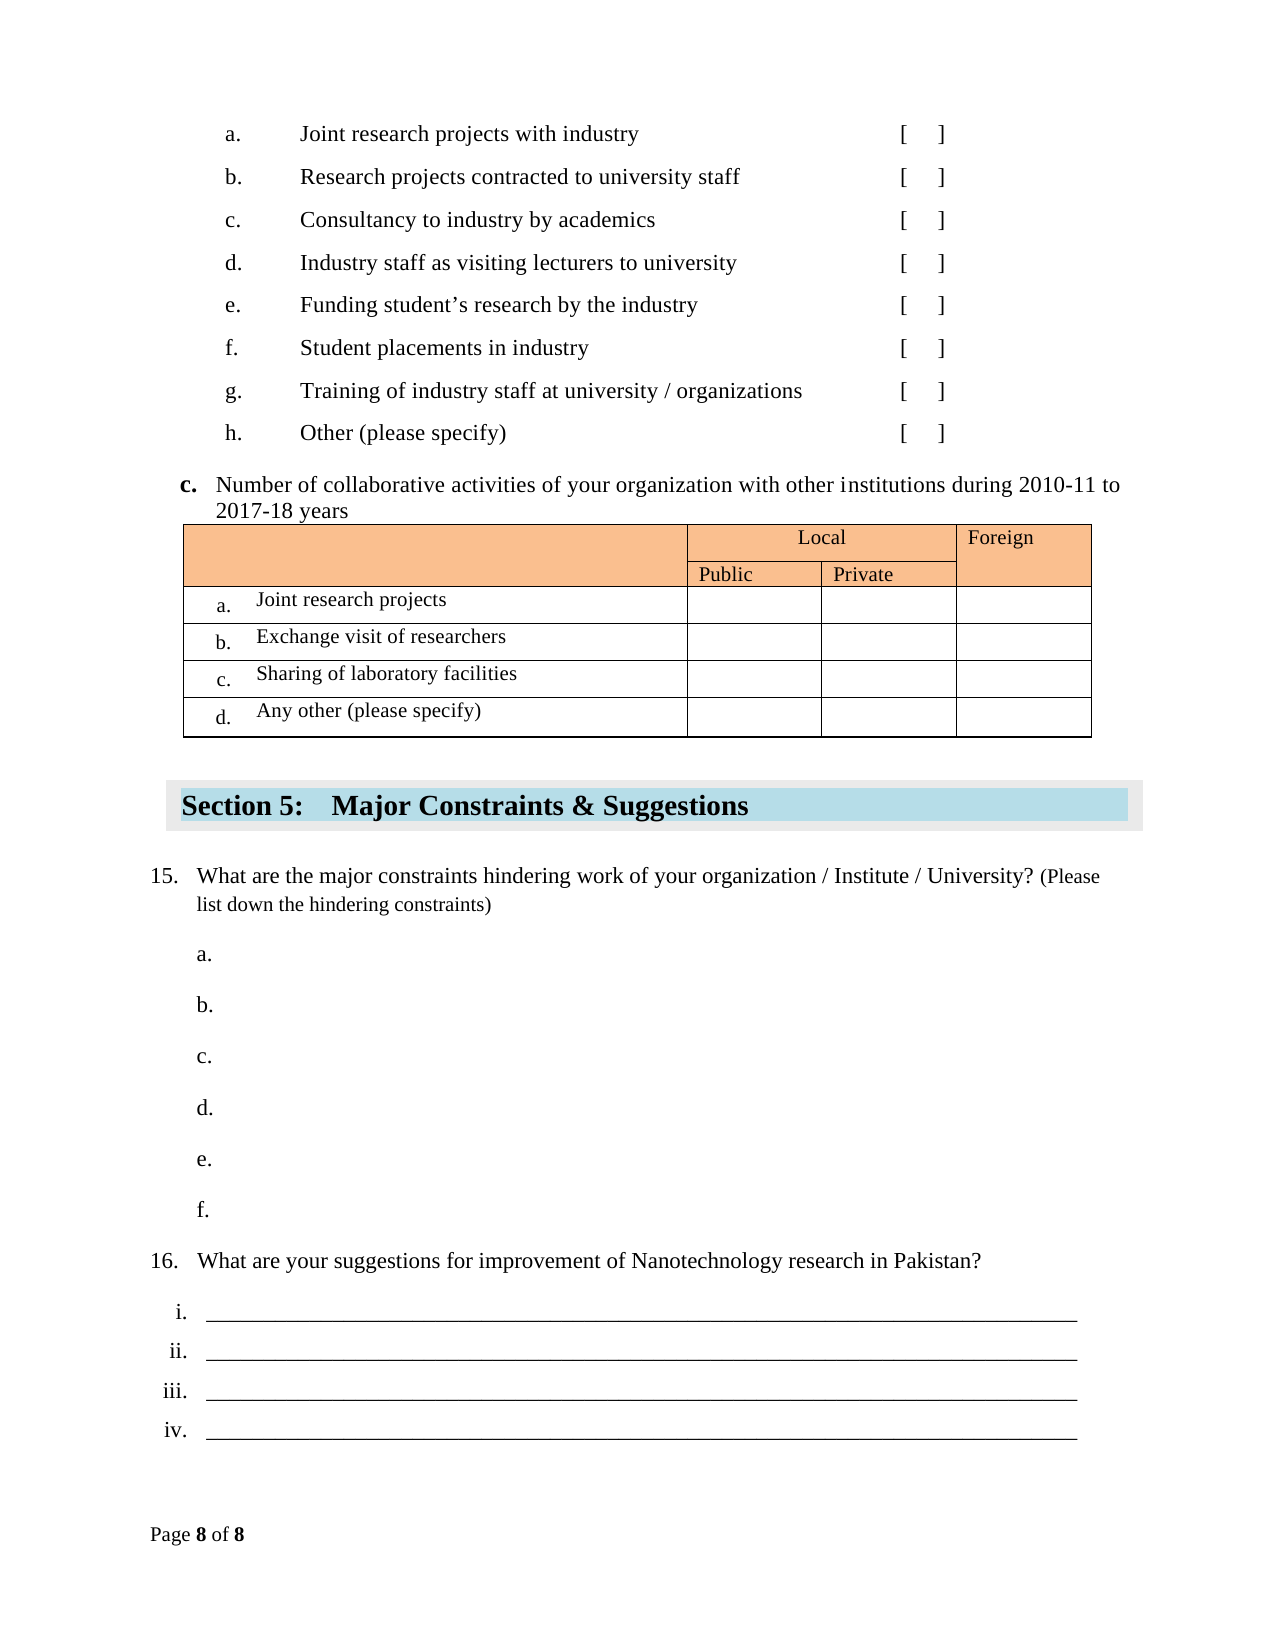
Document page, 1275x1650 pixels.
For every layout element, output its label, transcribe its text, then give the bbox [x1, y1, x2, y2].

list ____________________________________________________________________________ [187, 1337, 1125, 1364]
table_cell [822, 698, 956, 736]
table_cell [822, 661, 956, 697]
table_cell [688, 661, 821, 697]
table_cell [688, 587, 821, 623]
table_cell [688, 624, 821, 660]
table_cell Sharing of laboratory facilities [245, 661, 687, 697]
text a. [196, 941, 1125, 967]
text e. Funding student’s research by the industry [ ] [179, 291, 1125, 318]
table_cell Public [688, 562, 821, 586]
text a. Joint research projects with industry [ ] [150, 120, 1125, 146]
table_header Local [688, 525, 956, 561]
text b. [196, 992, 1125, 1018]
list ____________________________________________________________________________ [187, 1416, 1125, 1443]
table_cell [184, 661, 245, 697]
table_cell [957, 661, 1091, 697]
table_cell [184, 587, 245, 623]
text g. Training of industry staff at university / organizations [ ] [179, 377, 1125, 403]
table_header Foreign [957, 525, 1091, 586]
table_cell [184, 624, 245, 660]
text b. Research projects contracted to university staff [ ] [150, 163, 1125, 189]
text d. [196, 1094, 1125, 1120]
text c. Consultancy to industry by academics [ ] [150, 206, 1125, 232]
text f. Student placements in industry [ ] [179, 334, 1125, 360]
text d. Industry staff as visiting lecturers to university [ ] [150, 248, 1125, 275]
text c. [196, 1043, 1125, 1069]
list ____________________________________________________________________________ [187, 1377, 1125, 1403]
text 15. What are the major constraints hindering work of your organization / Institute / University? (Please list down the hindering constraints) [150, 862, 1125, 916]
text 16. What are your suggestions for improvement of Nanotechnology research in Pakistan? [150, 1247, 1125, 1273]
table_cell [822, 587, 956, 623]
text h. Other (please specify) [ ] [179, 419, 1125, 446]
table_cell [822, 624, 956, 660]
table_cell [957, 698, 1091, 736]
table_cell Any other (please specify) [245, 698, 687, 736]
text e. [196, 1145, 1125, 1171]
table_cell [184, 698, 245, 736]
table_cell [688, 698, 821, 736]
table_cell Private [822, 562, 956, 586]
table_header [184, 525, 687, 586]
text c. Number of collaborative activities of your organization with other institutions during 2010-11 to 2017-18 years [179, 469, 1125, 524]
table_cell Exchange visit of researchers [245, 624, 687, 660]
table_cell [957, 587, 1091, 623]
text f. [196, 1196, 1125, 1222]
table_cell Joint research projects [245, 587, 687, 623]
list ____________________________________________________________________________ [187, 1298, 1125, 1324]
table_cell [957, 624, 1091, 660]
